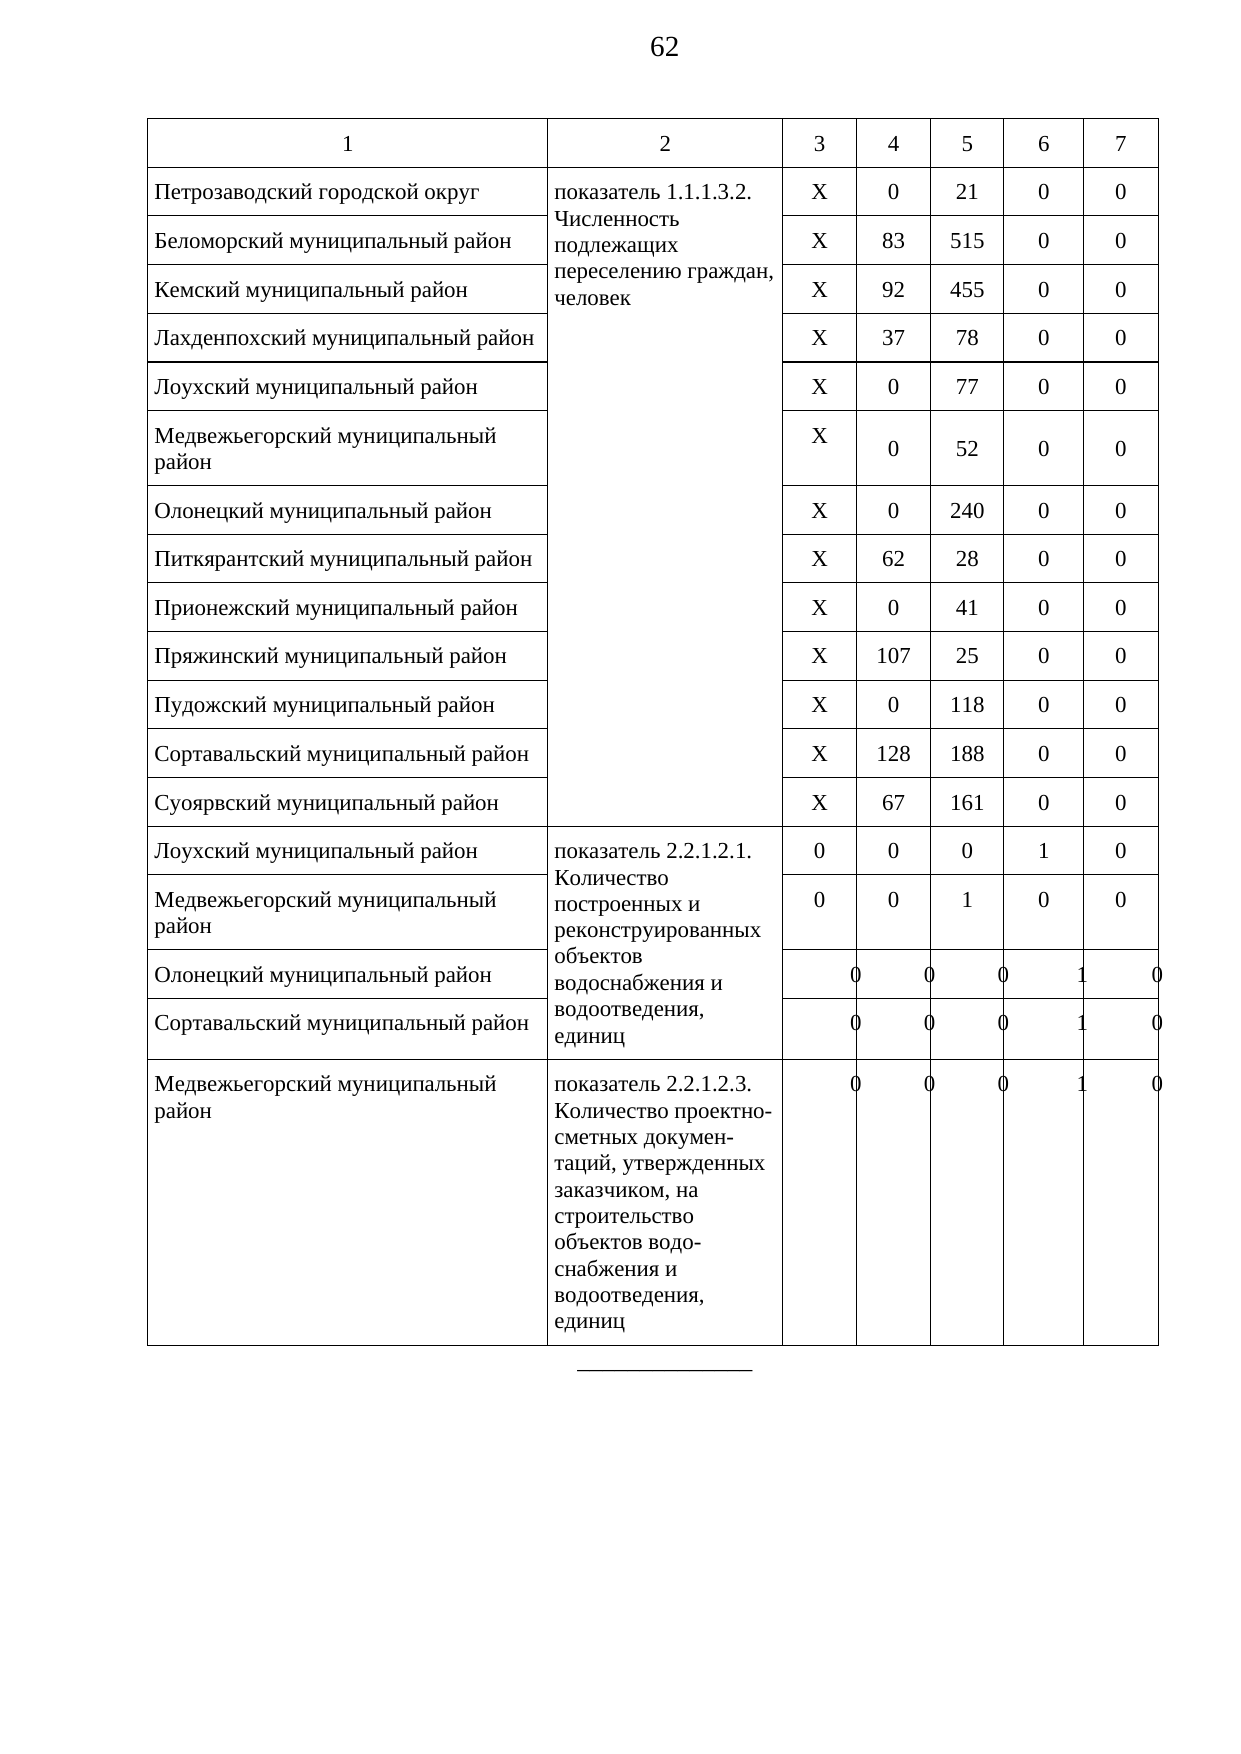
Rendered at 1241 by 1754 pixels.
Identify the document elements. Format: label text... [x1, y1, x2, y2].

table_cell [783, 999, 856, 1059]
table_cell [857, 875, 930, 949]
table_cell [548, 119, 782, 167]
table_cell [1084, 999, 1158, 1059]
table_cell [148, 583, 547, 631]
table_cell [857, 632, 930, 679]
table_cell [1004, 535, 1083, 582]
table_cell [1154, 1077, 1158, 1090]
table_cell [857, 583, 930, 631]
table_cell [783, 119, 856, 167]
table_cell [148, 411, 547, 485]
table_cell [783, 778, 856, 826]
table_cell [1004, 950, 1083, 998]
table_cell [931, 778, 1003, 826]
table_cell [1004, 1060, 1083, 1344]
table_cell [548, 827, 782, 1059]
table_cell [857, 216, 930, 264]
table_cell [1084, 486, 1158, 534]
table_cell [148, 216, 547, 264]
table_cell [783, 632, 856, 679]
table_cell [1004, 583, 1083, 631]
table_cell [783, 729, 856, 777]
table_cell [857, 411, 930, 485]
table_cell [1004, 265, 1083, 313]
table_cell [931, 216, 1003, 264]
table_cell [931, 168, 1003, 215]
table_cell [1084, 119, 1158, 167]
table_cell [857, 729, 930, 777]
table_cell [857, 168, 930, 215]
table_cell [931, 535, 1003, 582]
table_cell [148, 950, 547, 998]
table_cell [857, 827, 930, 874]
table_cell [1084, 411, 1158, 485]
text ______________ [177, 1346, 1152, 1374]
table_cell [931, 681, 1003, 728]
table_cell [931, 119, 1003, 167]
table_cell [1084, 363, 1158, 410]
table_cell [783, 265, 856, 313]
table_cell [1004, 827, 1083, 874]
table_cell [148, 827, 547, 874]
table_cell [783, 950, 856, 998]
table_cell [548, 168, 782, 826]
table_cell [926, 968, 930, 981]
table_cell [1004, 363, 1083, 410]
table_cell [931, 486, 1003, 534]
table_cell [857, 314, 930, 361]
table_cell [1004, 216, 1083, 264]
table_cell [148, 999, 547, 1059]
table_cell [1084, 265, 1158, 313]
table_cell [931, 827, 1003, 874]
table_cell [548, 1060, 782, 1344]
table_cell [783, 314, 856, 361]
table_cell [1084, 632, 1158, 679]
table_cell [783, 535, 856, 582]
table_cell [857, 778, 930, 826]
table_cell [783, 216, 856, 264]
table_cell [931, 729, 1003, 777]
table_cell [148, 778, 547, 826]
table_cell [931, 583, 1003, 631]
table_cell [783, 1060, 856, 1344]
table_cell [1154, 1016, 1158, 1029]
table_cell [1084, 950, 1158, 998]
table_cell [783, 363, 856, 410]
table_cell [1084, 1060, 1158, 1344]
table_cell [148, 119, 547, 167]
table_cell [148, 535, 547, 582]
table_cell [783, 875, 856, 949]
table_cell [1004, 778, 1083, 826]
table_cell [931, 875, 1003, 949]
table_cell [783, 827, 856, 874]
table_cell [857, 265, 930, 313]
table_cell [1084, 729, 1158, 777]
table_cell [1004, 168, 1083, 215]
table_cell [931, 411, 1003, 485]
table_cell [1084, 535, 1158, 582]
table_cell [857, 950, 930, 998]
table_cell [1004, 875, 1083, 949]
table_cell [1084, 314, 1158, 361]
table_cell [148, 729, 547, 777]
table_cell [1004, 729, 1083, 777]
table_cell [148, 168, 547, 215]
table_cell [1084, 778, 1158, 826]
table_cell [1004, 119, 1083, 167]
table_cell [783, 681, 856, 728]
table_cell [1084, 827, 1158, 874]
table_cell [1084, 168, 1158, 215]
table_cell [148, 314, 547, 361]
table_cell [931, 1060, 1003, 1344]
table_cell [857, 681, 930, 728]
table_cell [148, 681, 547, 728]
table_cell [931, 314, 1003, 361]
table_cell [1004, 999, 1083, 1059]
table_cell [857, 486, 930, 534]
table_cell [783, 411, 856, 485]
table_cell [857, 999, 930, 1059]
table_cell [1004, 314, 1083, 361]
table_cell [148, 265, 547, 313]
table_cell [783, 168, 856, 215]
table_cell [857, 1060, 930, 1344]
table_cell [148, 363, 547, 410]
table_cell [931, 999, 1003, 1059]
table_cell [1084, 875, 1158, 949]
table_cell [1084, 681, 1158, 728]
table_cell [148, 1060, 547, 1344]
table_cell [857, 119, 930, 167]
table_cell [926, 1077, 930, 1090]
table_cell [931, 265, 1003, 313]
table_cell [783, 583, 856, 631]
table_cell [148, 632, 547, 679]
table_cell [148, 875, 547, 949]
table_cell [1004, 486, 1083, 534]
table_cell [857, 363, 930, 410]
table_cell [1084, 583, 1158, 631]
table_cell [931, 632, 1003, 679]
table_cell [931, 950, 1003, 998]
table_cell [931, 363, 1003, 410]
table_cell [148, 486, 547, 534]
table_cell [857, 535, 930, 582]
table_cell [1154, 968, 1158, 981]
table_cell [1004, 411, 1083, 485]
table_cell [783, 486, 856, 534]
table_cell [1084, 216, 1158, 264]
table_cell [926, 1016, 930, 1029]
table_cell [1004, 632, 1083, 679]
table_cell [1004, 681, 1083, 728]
